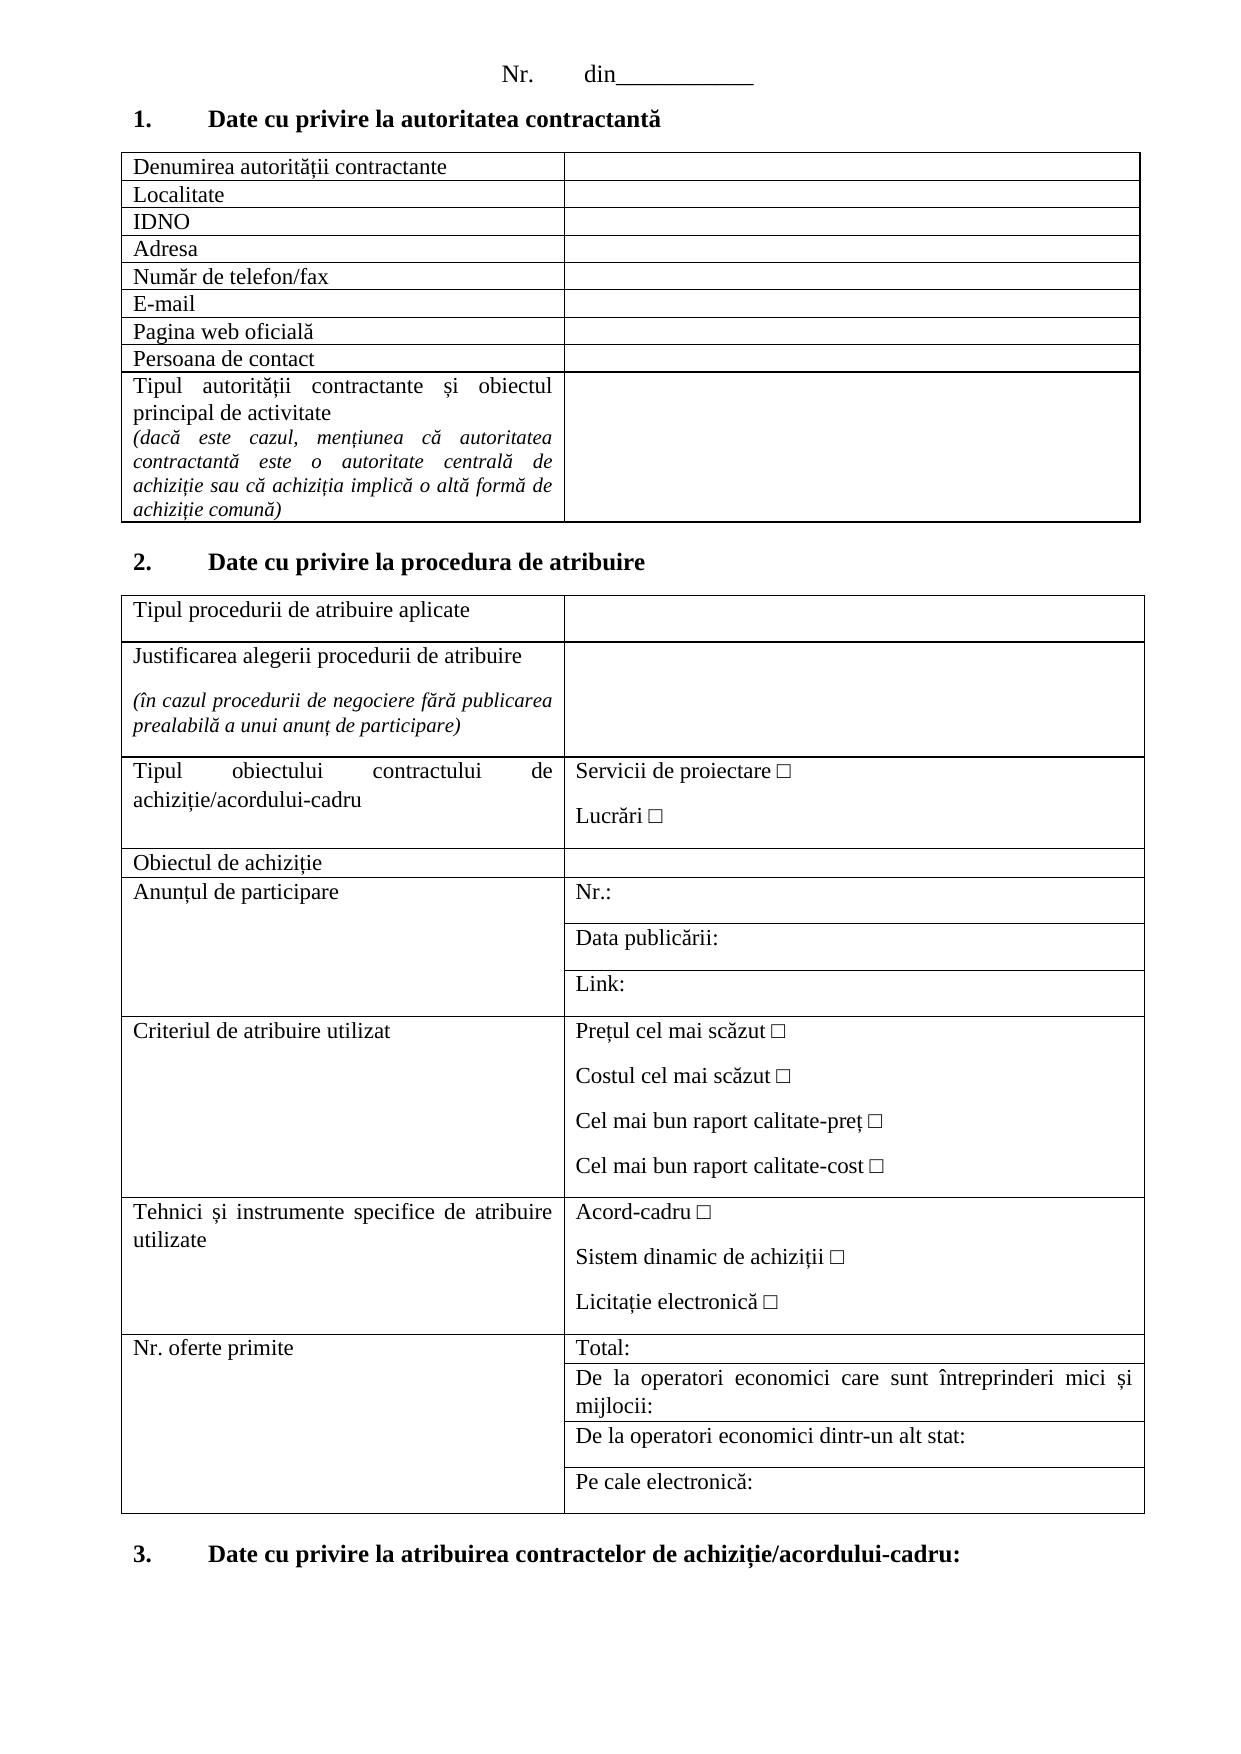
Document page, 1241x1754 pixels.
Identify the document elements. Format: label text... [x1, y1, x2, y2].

table_header [565, 153, 1139, 180]
table_cell Tipul obiectului contractului de achiziție/acordului-cadru [122, 758, 564, 848]
table_cell Pe cale electronică: [565, 1468, 1144, 1513]
table_cell Total: [565, 1335, 1144, 1363]
table_header Tipul procedurii de atribuire aplicate [122, 596, 564, 641]
table_header [565, 596, 1144, 641]
table_cell Prețul cel mai scăzut □ Costul cel mai scăzut □ Cel mai bun raport calitate-preț □ Cel mai bun raport calitate-cost □ [565, 1017, 1144, 1197]
table_cell De la operatori economici dintr-un alt stat: [565, 1422, 1144, 1467]
table_cell [565, 373, 1139, 521]
table_cell [565, 643, 1144, 756]
table_cell Criteriul de atribuire utilizat [122, 1017, 564, 1197]
table_cell Pagina web oficială [122, 318, 564, 344]
table_cell Tipul autorității contractante și obiectul principal de activitate (dacă este cazul, mențiunea că autoritatea contractantă este o autoritate centrală de achiziție sau că achiziția implică o altă formă de achiziție comună) [122, 373, 564, 521]
table_cell Data publicării: [565, 924, 1144, 969]
table_cell Localitate [122, 181, 564, 207]
text Nr. din___________ [133, 59, 1122, 88]
table_cell Justificarea alegerii procedurii de atribuire (în cazul procedurii de negociere fără publicarea prealabilă a unui anunț de participare) [122, 643, 564, 756]
table_cell Acord-cadru □ Sistem dinamic de achiziții □ Licitație electronică □ [565, 1198, 1144, 1333]
table_cell [565, 318, 1139, 344]
table_cell Tehnici și instrumente specifice de atribuire utilizate [122, 1198, 564, 1333]
list Date cu privire la atribuirea contractelor de achiziție/acordului-cadru: [133, 1539, 1122, 1568]
table_cell De la operatori economici care sunt întreprinderi mici și mijlocii: [565, 1364, 1144, 1421]
table_cell [565, 208, 1139, 234]
table_header Denumirea autorității contractante [122, 153, 564, 180]
table_cell Obiectul de achiziție [122, 849, 564, 877]
table_cell Persoana de contact [122, 345, 564, 371]
table_cell E-mail [122, 290, 564, 317]
list Date cu privire la procedura de atribuire [133, 547, 1122, 576]
table_cell IDNO [122, 208, 564, 234]
table_cell Anunțul de participare [122, 878, 564, 1016]
table_cell Link: [565, 971, 1144, 1016]
table_cell Servicii de proiectare □ Lucrări □ [565, 758, 1144, 848]
table_cell [565, 263, 1139, 289]
table_cell Număr de telefon/fax [122, 263, 564, 289]
list Date cu privire la autoritatea contractantă [133, 104, 1122, 133]
table_cell Nr. oferte primite [122, 1335, 564, 1513]
table_cell [565, 849, 1144, 877]
table_cell Nr.: [565, 878, 1144, 923]
table_cell [565, 345, 1139, 371]
table_cell [565, 236, 1139, 262]
table_cell [565, 290, 1139, 317]
table_cell Adresa [122, 236, 564, 262]
table_cell [565, 181, 1139, 207]
